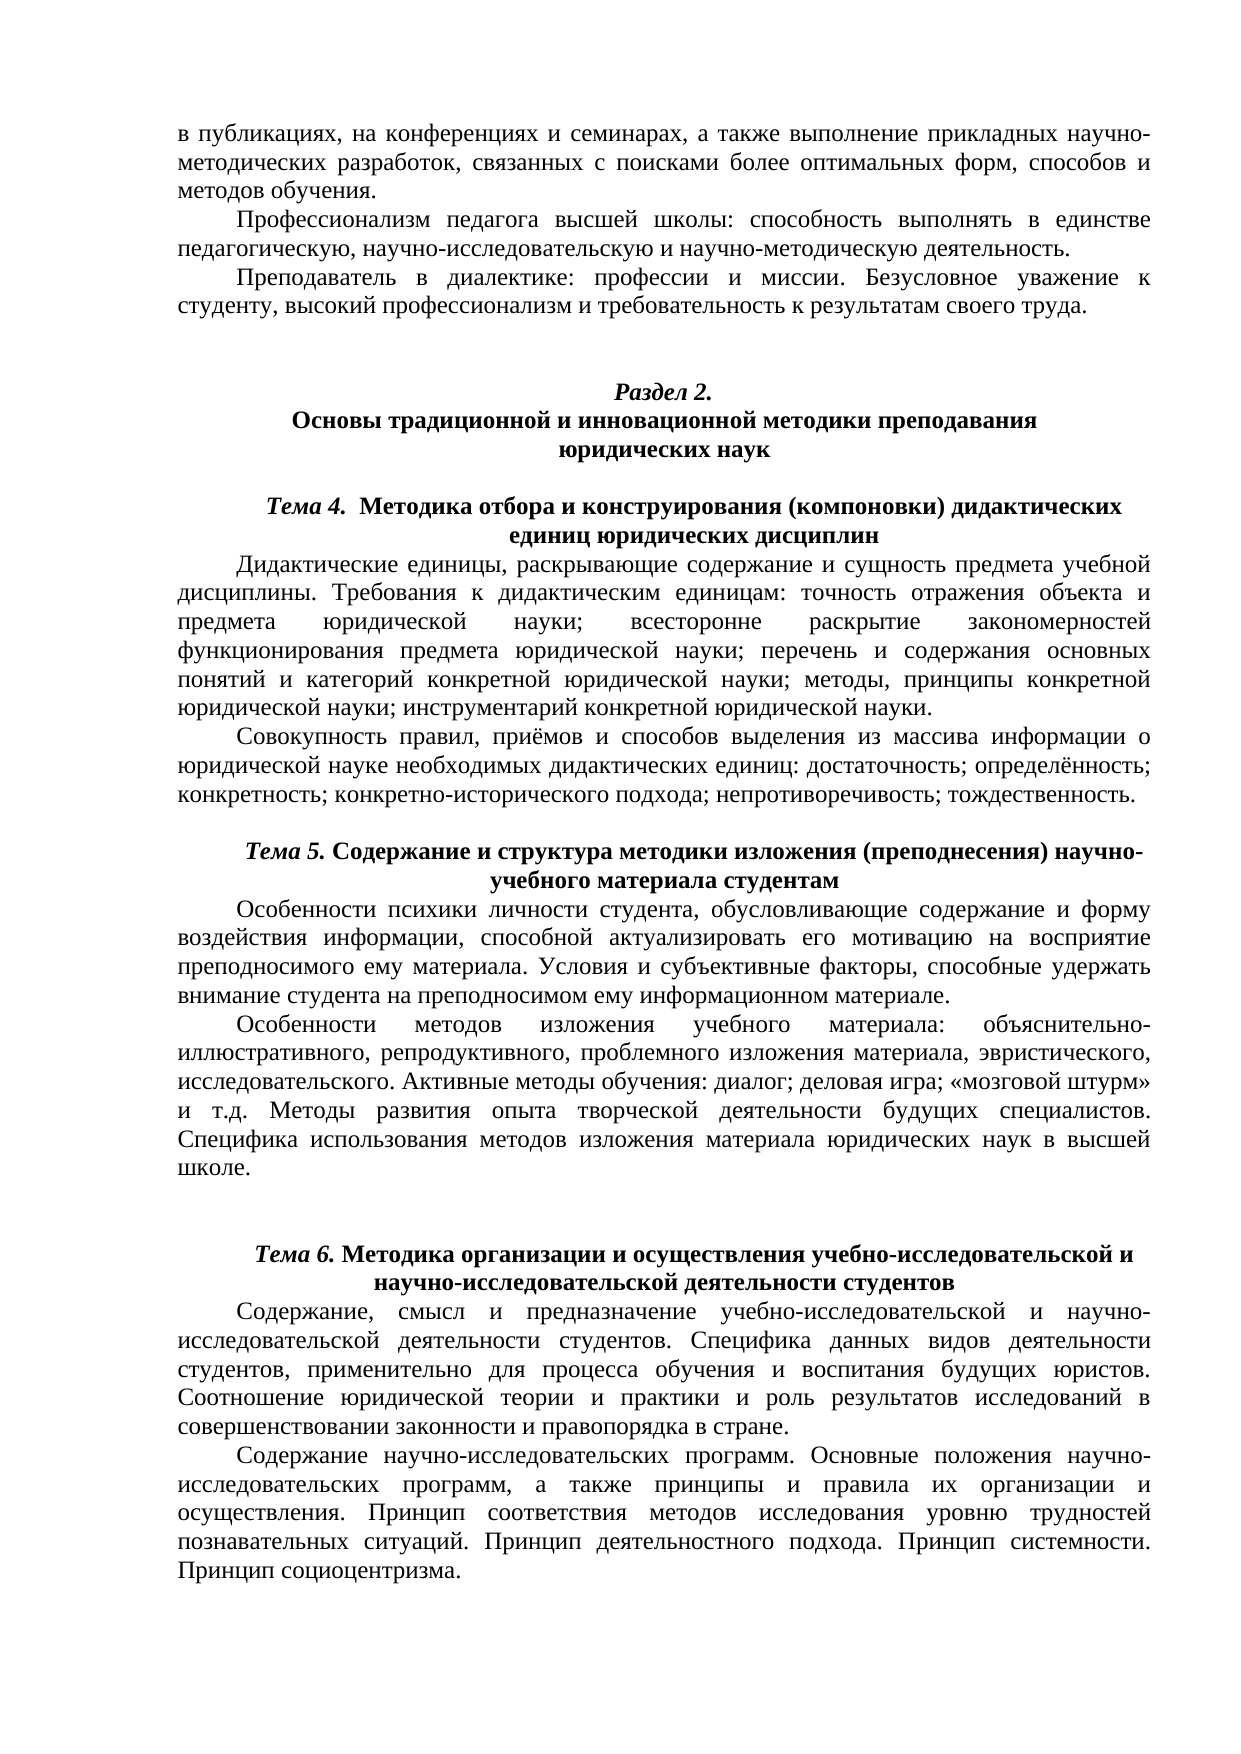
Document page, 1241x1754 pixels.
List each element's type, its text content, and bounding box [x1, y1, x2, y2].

text Особенности психики личности студента, обусловливающие содержание и форму воздействия информации, способной актуализировать его мотивацию на восприятие преподносимого ему материала. Условия и субъективные факторы, способные удержать внимание студента на преподносимом ему информационном материале. [177, 894, 1152, 1009]
text Тема 4. Методика отбора и конструирования (компоновки) дидактических [177, 491, 1152, 520]
text юридических наук [177, 434, 1152, 463]
text Совокупность правил, приёмов и способов выделения из массива информации о юридической науке необходимых дидактических единиц: достаточность; определённость; конкретность; конкретно-исторического подхода; непротиворечивость; тождественность. [177, 721, 1152, 807]
text единиц юридических дисциплин [177, 520, 1152, 549]
text Тема 6. Методика организации и осуществления учебно-исследовательской и научно-исследовательской деятельности студентов [177, 1239, 1152, 1296]
text Содержание, смысл и предназначение учебно-исследовательской и научно-исследовательской деятельности студентов. Специфика данных видов деятельности студентов, применительно для процесса обучения и воспитания будущих юристов. Соотношение юридической теории и практики и роль результатов исследований в совершенствовании законности и правопорядка в стране. [177, 1296, 1152, 1440]
text Преподаватель в диалектике: профессии и миссии. Безусловное уважение к студенту, высокий профессионализм и требовательность к результатам своего труда. [177, 262, 1152, 319]
text Дидактические единицы, раскрывающие содержание и сущность предмета учебной дисциплины. Требования к дидактическим единицам: точность отражения объекта и предмета юридической науки; всесторонне раскрытие закономерностей функционирования предмета юридической науки; перечень и содержания основных понятий и категорий конкретной юридической науки; методы, принципы конкретной юридической науки; инструментарий конкретной юридической науки. [177, 549, 1152, 721]
text Особенности методов изложения учебного материала: объяснительно-иллюстративного, репродуктивного, проблемного изложения материала, эвристического, исследовательского. Активные методы обучения: диалог; деловая игра; «мозговой штурм» и т.д. Методы развития опыта творческой деятельности будущих специалистов. Специфика использования методов изложения материала юридических наук в высшей школе. [177, 1009, 1152, 1181]
text Раздел 2. [177, 377, 1152, 406]
text Профессионализм педагога высшей школы: способность выполнять в единстве педагогическую, научно-исследовательскую и научно-методическую деятельность. [177, 204, 1152, 262]
text Тема 5. Содержание и структура методики изложения (преподнесения) научно-учебного материала студентам [177, 836, 1152, 894]
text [177, 118, 1152, 204]
text Содержание научно-исследовательских программ. Основные положения научно-исследовательских программ, а также принципы и правила их организации и осуществления. Принцип соответствия методов исследования уровню трудностей познавательных ситуаций. Принцип деятельностного подхода. Принцип системности. Принцип социоцентризма. [177, 1440, 1152, 1584]
text Основы традиционной и инновационной методики преподавания [177, 406, 1152, 434]
